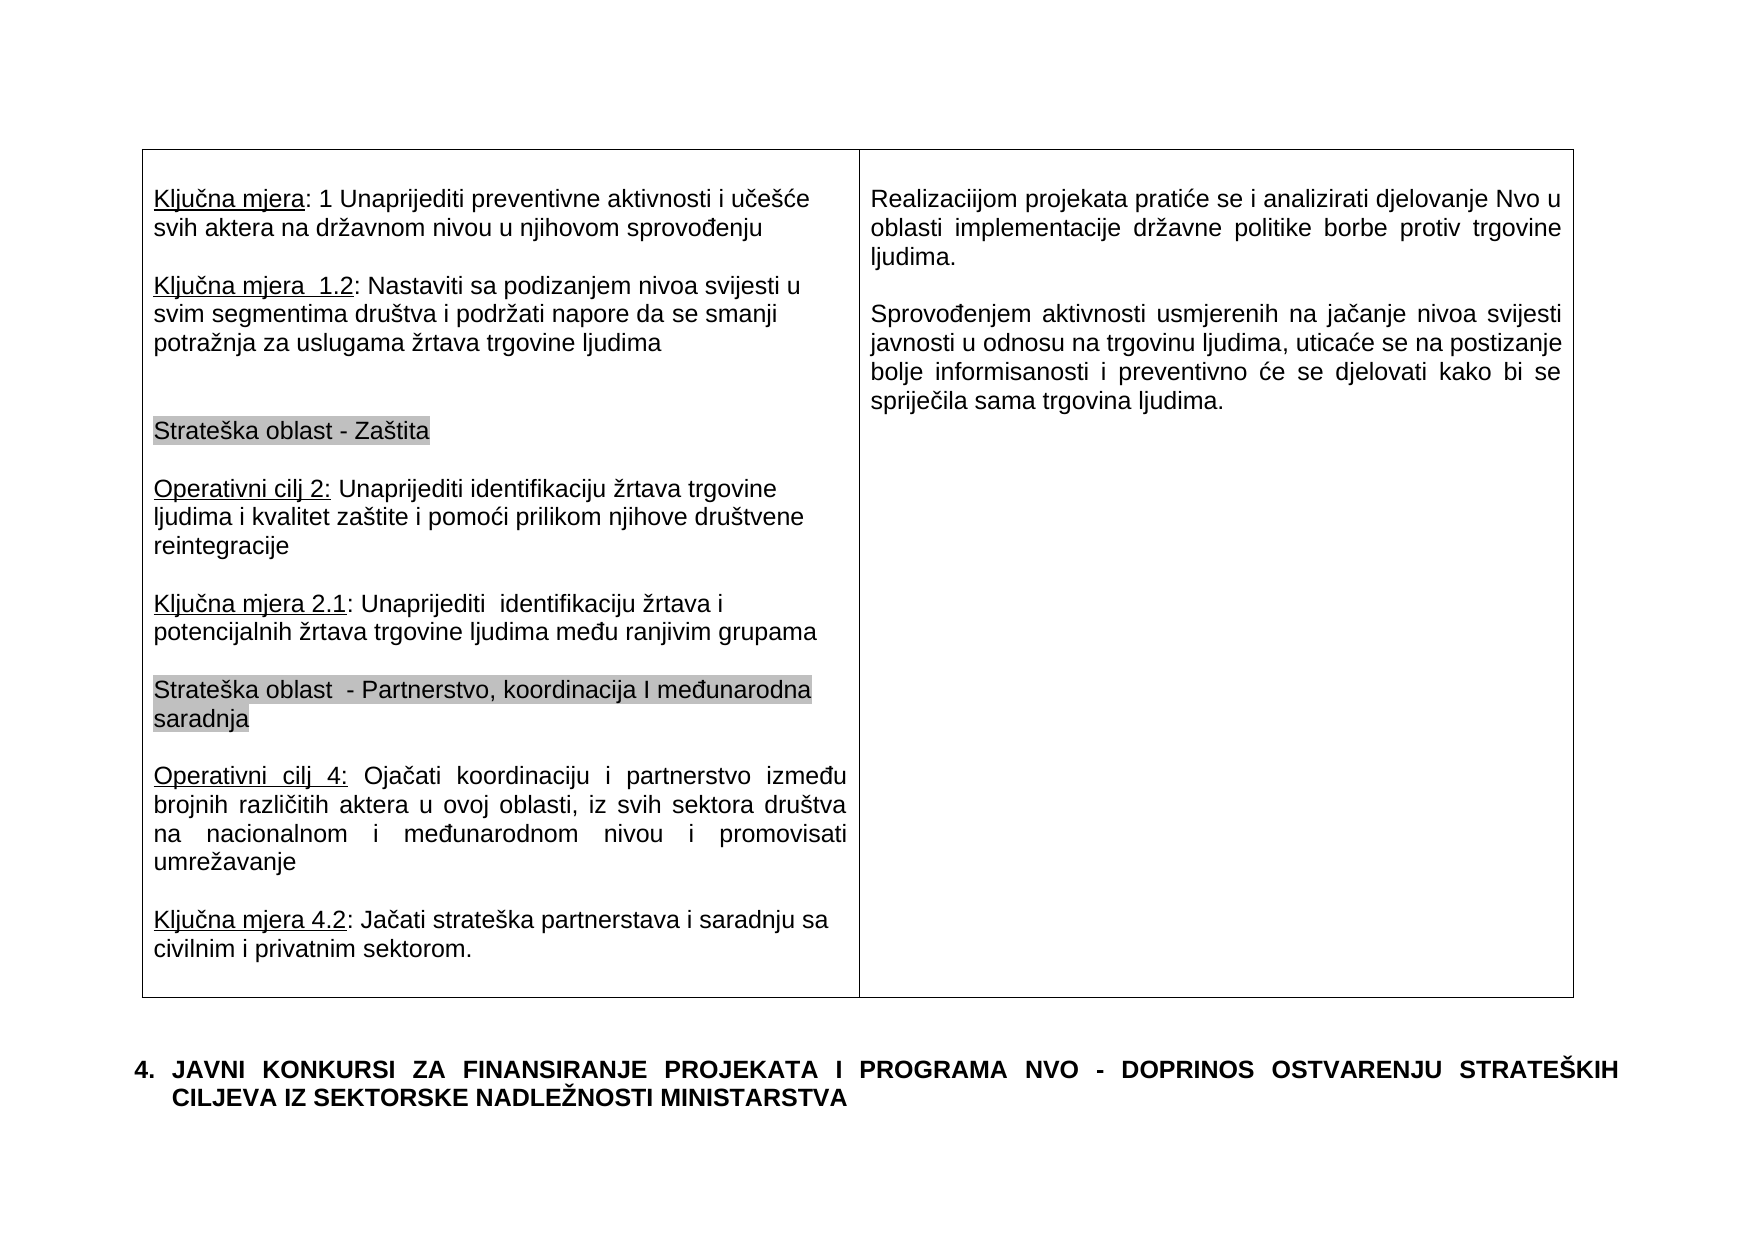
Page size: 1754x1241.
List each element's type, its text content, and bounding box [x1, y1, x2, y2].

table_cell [860, 150, 1573, 997]
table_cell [143, 150, 859, 997]
list JAVNI KONKURSI ZA FINANSIRANJE PROJEKATA I PROGRAMA NVO - DOPRINOS OSTVARENJU STRATEŠKIH CILJEVA IZ SEKTORSKE NADLEŽNOSTI MINISTARSTVA [134, 1055, 1621, 1112]
